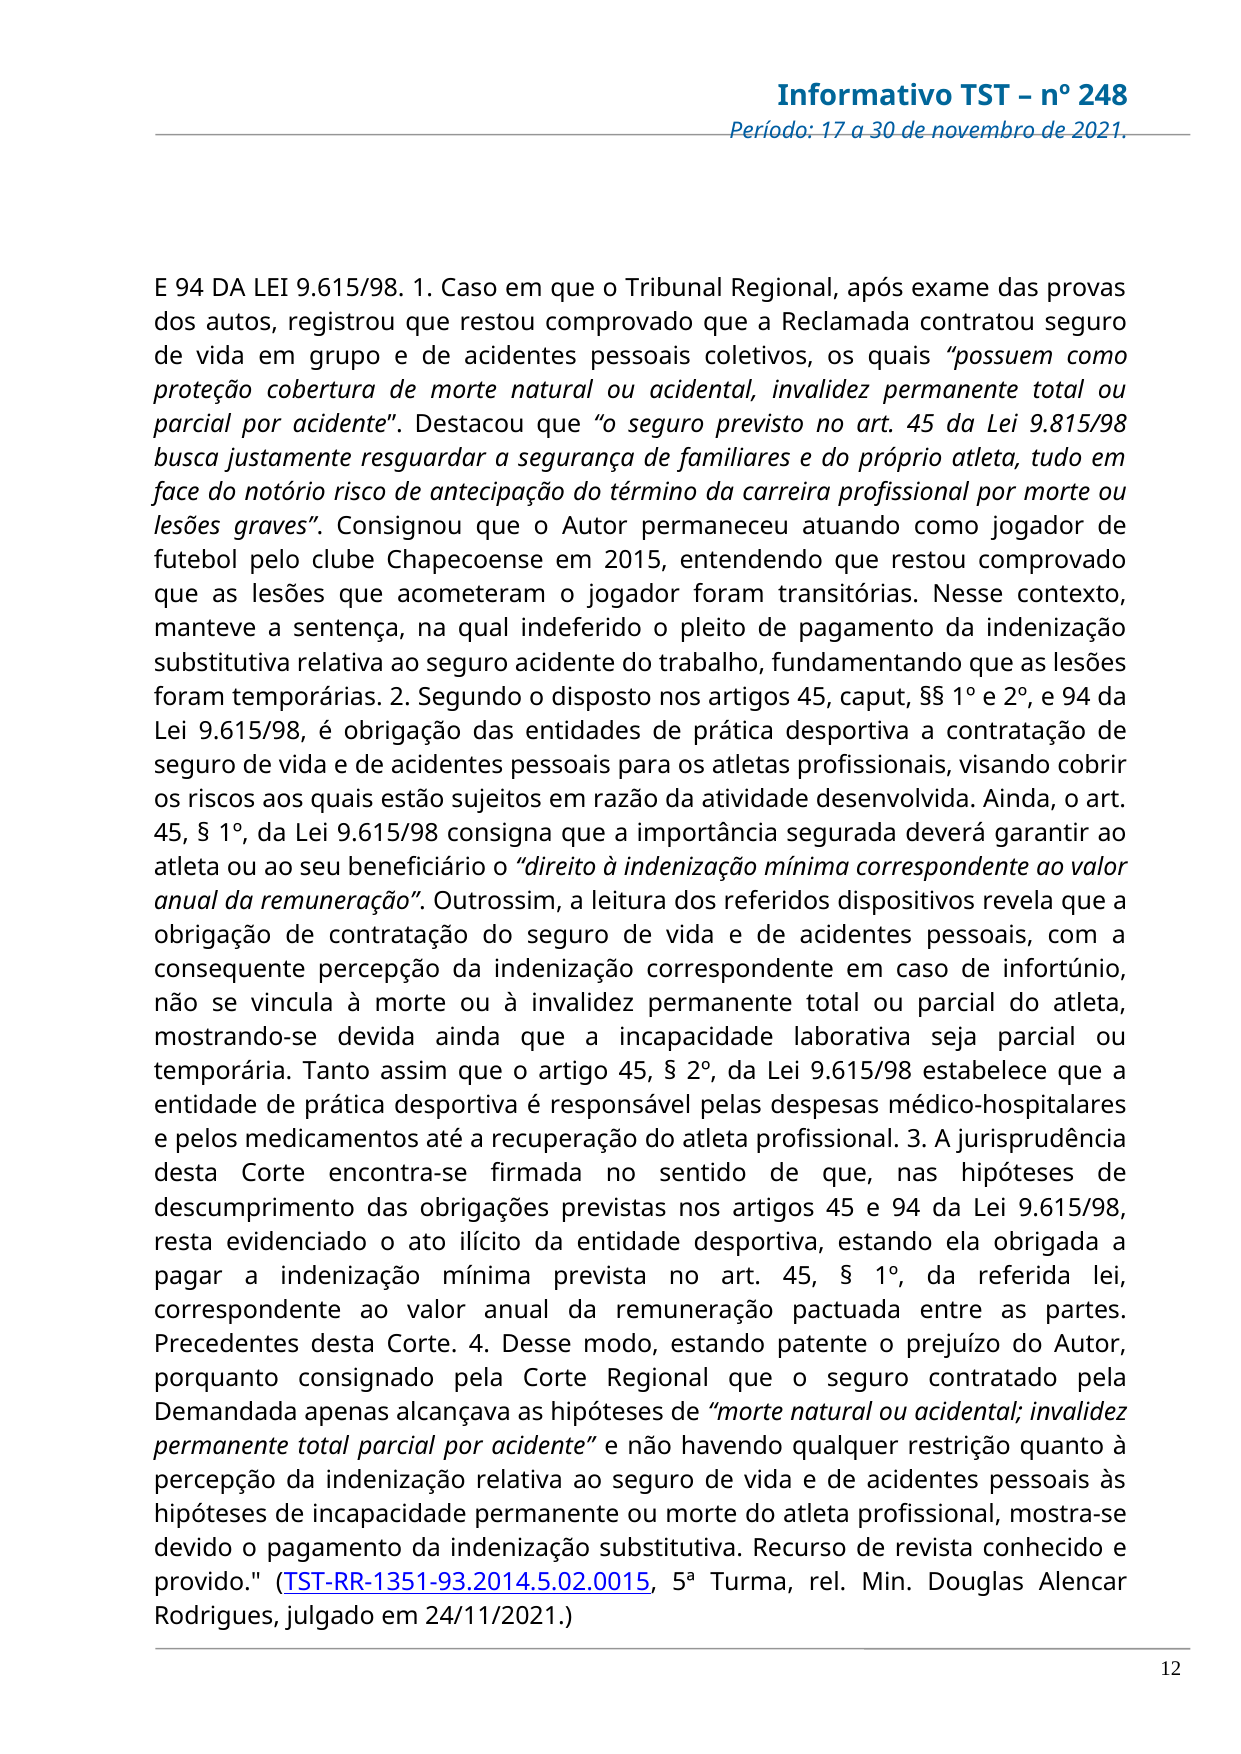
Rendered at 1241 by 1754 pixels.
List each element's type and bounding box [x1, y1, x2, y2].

text [153, 269, 1128, 1632]
